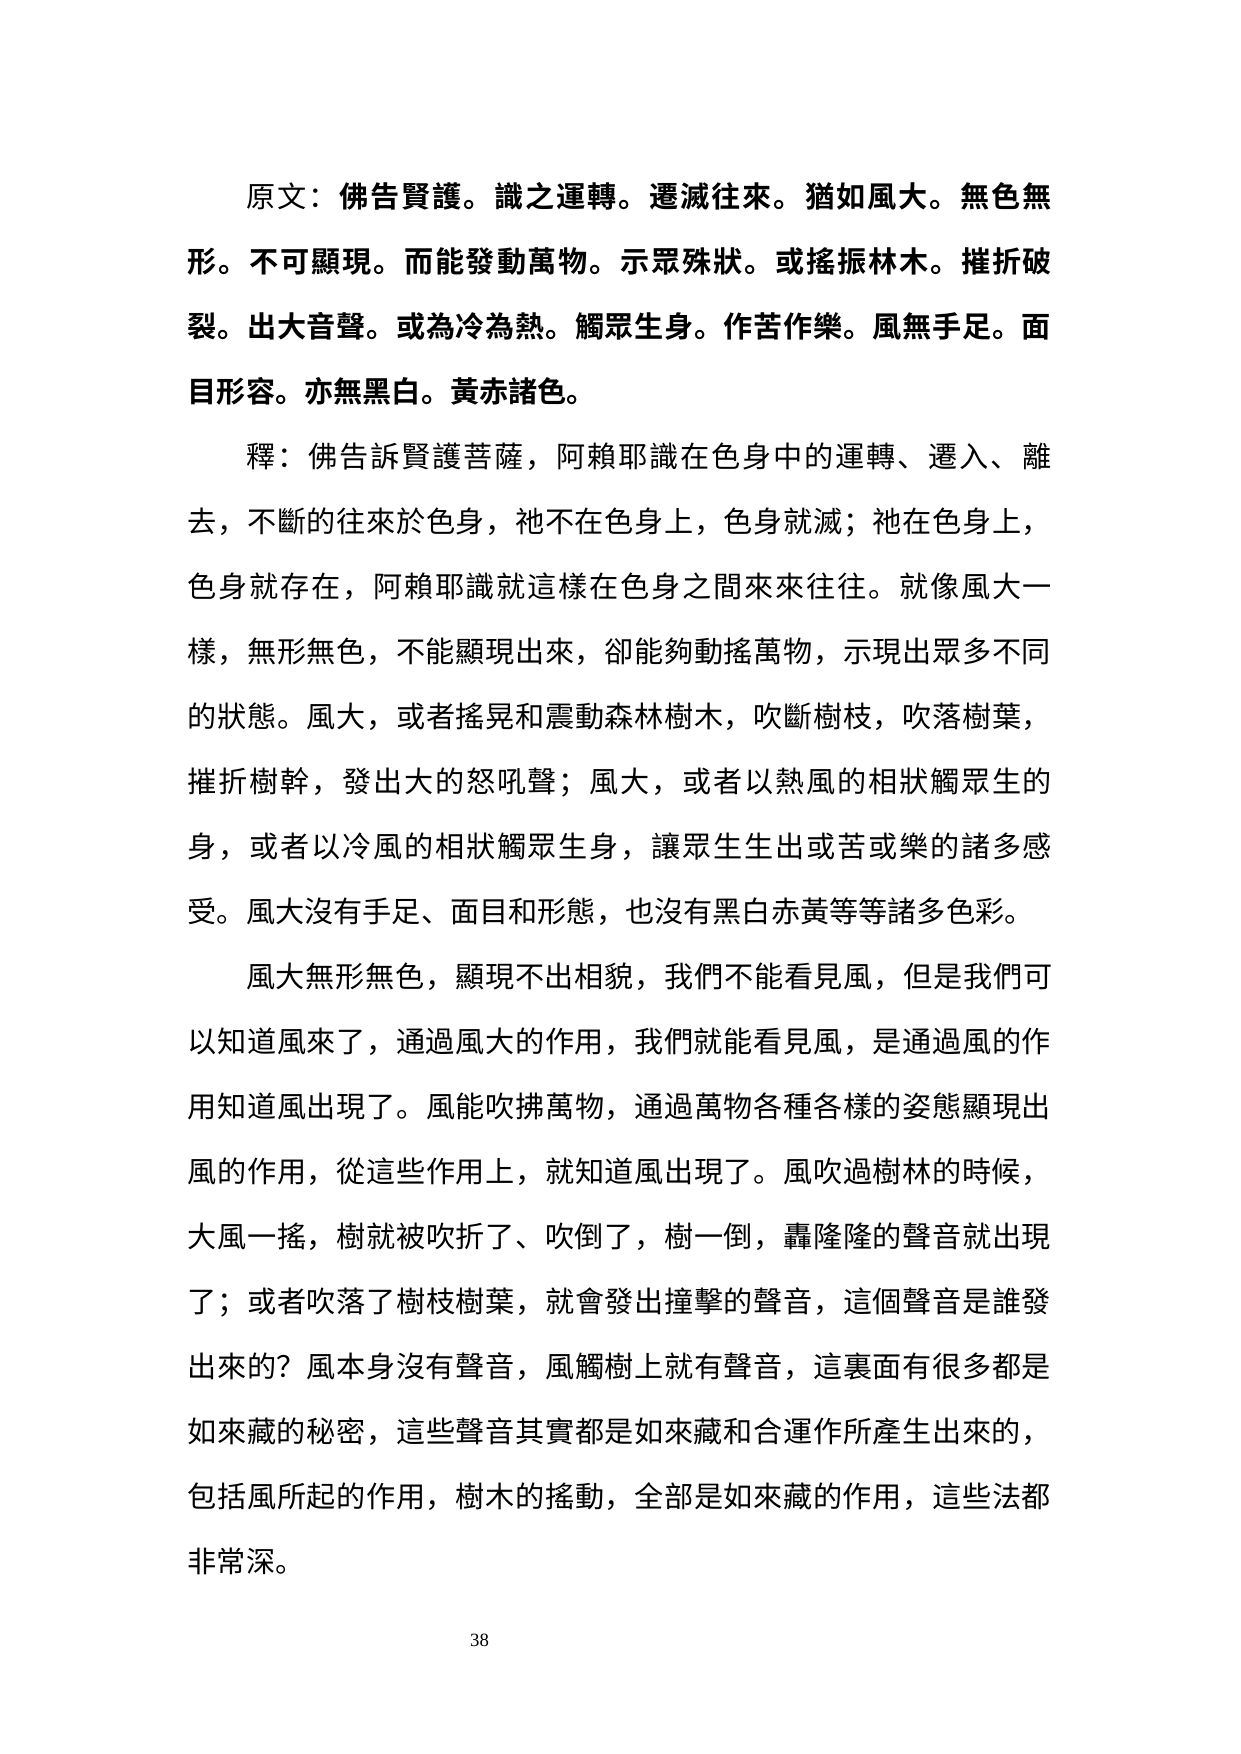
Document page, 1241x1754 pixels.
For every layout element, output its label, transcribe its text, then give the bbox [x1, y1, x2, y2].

text 原文：佛告賢護。識之運轉。遷滅往來。猶如風大。無色無形。不可顯現。而能發動萬物。示眾殊狀。或搖振林木。摧折破裂。出大音聲。或為冷為熱。觸眾生身。作苦作樂。風無手足。面目形容。亦無黑白。黃赤諸色。 [187, 162, 1053, 422]
text 風大無形無色，顯現不出相貌，我們不能看見風，但是我們可以知道風來了，通過風大的作用，我們就能看見風，是通過風的作用知道風出現了。風能吹拂萬物，通過萬物各種各樣的姿態顯現出風的作用，從這些作用上，就知道風出現了。風吹過樹林的時候，大風一搖，樹就被吹折了、吹倒了，樹一倒，轟隆隆的聲音就出現了；或者吹落了樹枝樹葉，就會發出撞擊的聲音，這個聲音是誰發出來的？風本身沒有聲音，風觸樹上就有聲音，這裏面有很多都是如來藏的秘密，這些聲音其實都是如來藏和合運作所產生出來的，包括風所起的作用，樹木的搖動，全部是如來藏的作用，這些法都非常深。 [187, 942, 1053, 1592]
text 釋：佛告訴賢護菩薩，阿賴耶識在色身中的運轉、遷入、離去，不斷的往來於色身，祂不在色身上，色身就滅；祂在色身上，色身就存在，阿賴耶識就這樣在色身之間來來往往。就像風大一樣，無形無色，不能顯現出來，卻能夠動搖萬物，示現出眾多不同的狀態。風大，或者搖晃和震動森林樹木，吹斷樹枝，吹落樹葉，摧折樹幹，發出大的怒吼聲；風大，或者以熱風的相狀觸眾生的身，或者以冷風的相狀觸眾生身，讓眾生生出或苦或樂的諸多感受。風大沒有手足、面目和形態，也沒有黑白赤黃等等諸多色彩。 [187, 422, 1053, 942]
